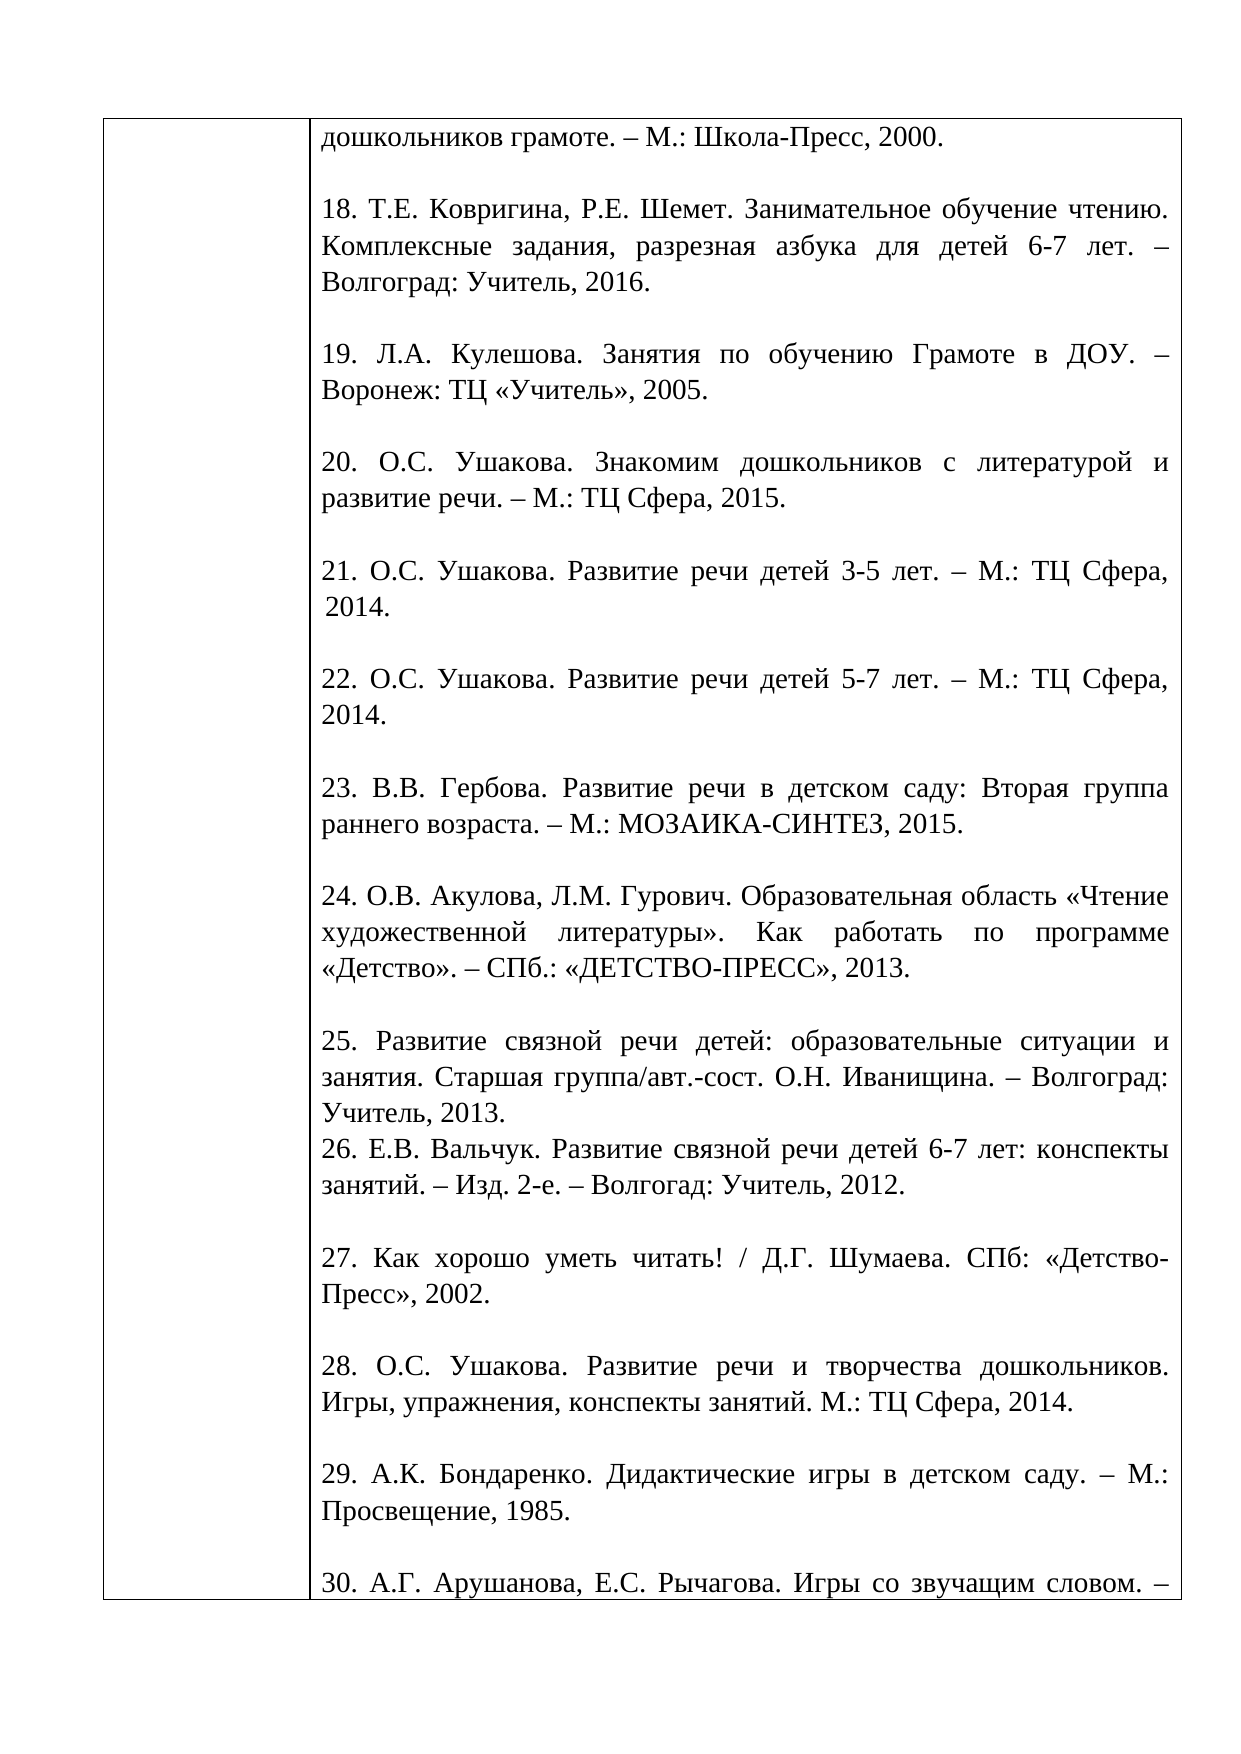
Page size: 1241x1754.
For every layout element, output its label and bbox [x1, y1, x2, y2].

table_header [311, 119, 1181, 1598]
table_header [104, 119, 309, 1598]
